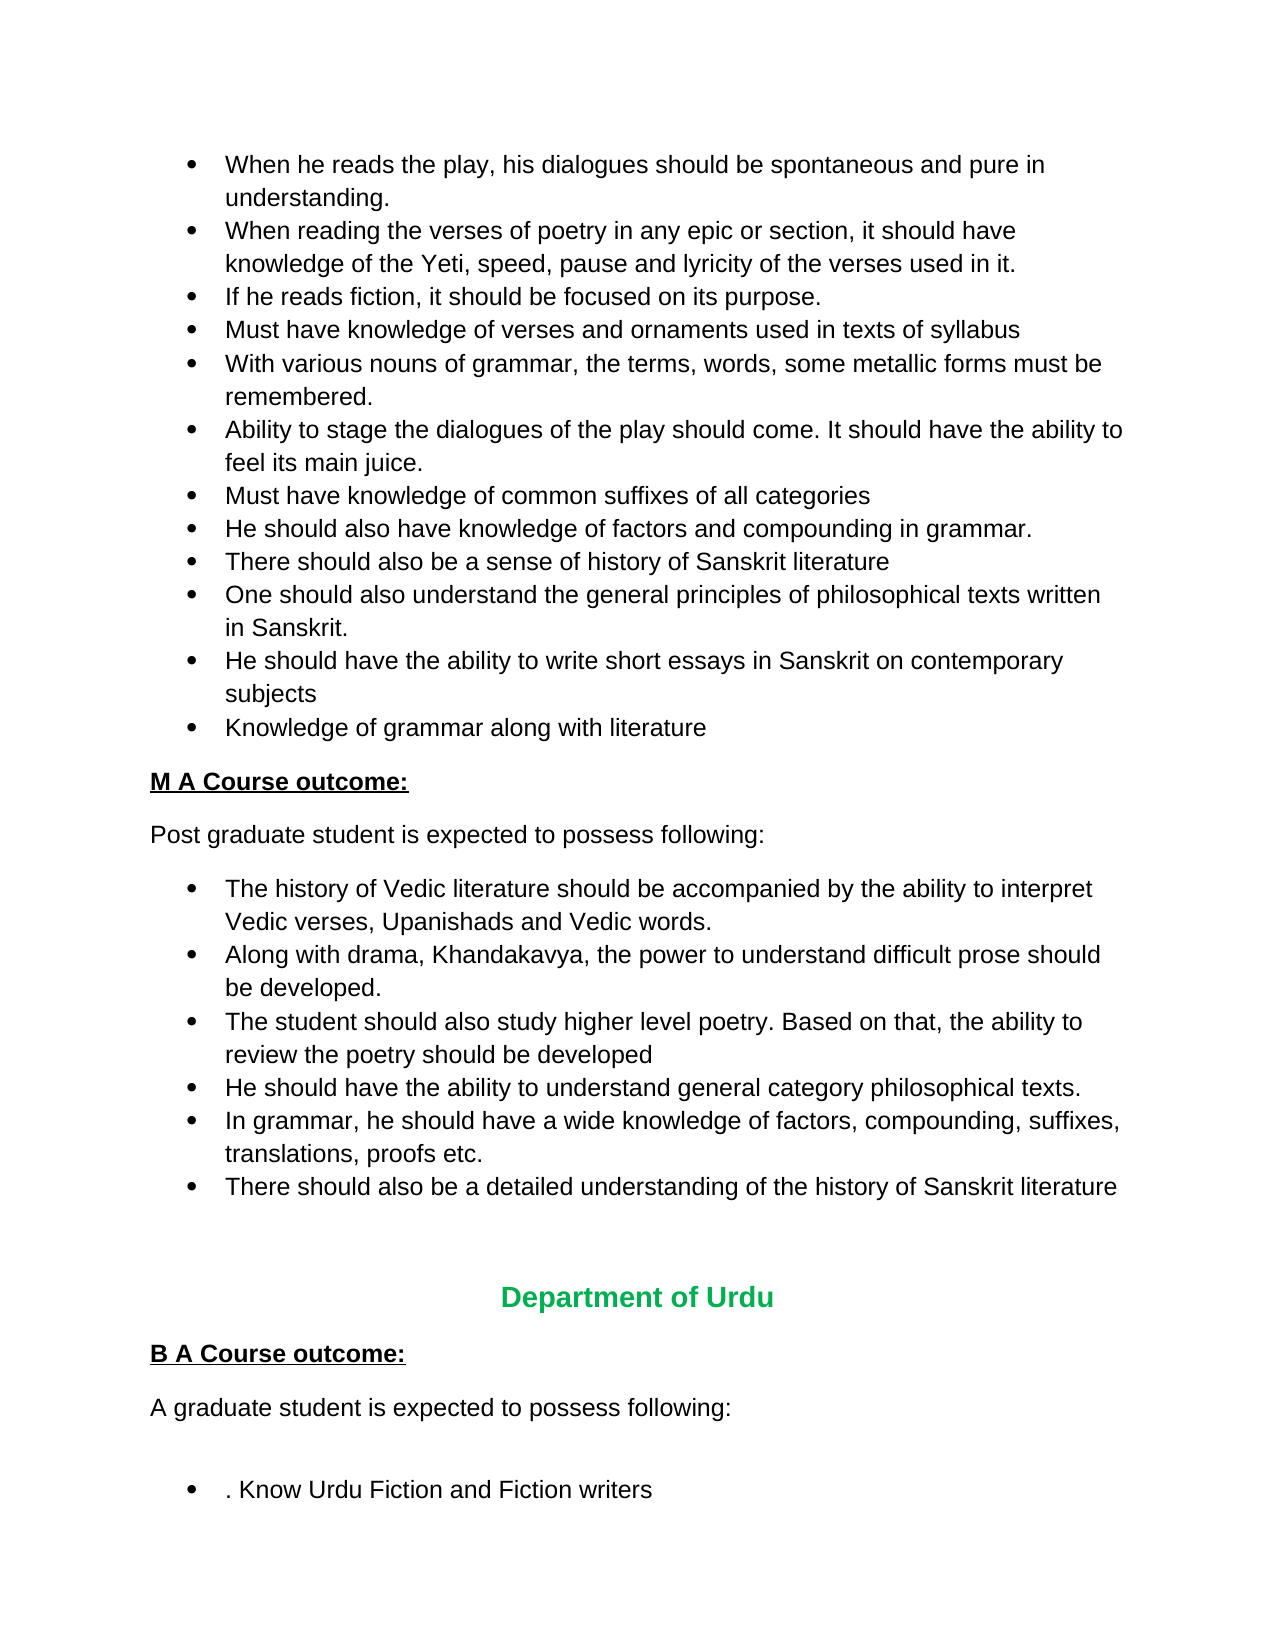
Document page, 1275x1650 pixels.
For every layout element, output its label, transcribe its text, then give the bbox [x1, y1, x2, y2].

list The history of Vedic literature should be accompanied by the ability to interpret Vedic verses, Upanishads and Vedic words. [187, 874, 1125, 936]
text Post graduate student is expected to possess following: [150, 820, 1125, 849]
list Knowledge of grammar along with literature [187, 712, 1125, 741]
text M A Course outcome: [150, 766, 1125, 795]
list Ability to stage the dialogues of the play should come. It should have the ability to feel its main juice. [187, 415, 1125, 477]
list Must have knowledge of verses and ornaments used in texts of syllabus [187, 315, 1125, 344]
text Department of Urdu [150, 1280, 1125, 1313]
list One should also understand the general principles of philosophical texts written in Sanskrit. [187, 580, 1125, 642]
list He should have the ability to understand general category philosophical texts. [187, 1073, 1125, 1101]
list He should have the ability to write short essays in Sanskrit on contemporary subjects [187, 646, 1125, 708]
list When reading the verses of poetry in any epic or section, it should have knowledge of the Yeti, speed, pause and lyricity of the verses used in it. [187, 216, 1125, 278]
text A graduate student is expected to possess following: [150, 1393, 1125, 1422]
list There should also be a sense of history of Sanskrit literature [187, 547, 1125, 576]
list If he reads fiction, it should be focused on its purpose. [187, 282, 1125, 311]
list Must have knowledge of common suffixes of all categories [187, 481, 1125, 510]
list Along with drama, Khandakavya, the power to understand difficult prose should be developed. [187, 940, 1125, 1002]
list There should also be a detailed understanding of the history of Sanskrit literature [187, 1172, 1125, 1201]
list The student should also study higher level poetry. Based on that, the ability to review the poetry should be developed [187, 1006, 1125, 1068]
list With various nouns of grammar, the terms, words, some metallic forms must be remembered. [187, 348, 1125, 410]
list . Know Urdu Fiction and Fiction writers [187, 1476, 1125, 1504]
text B A Course outcome: [150, 1339, 1125, 1368]
list He should also have knowledge of factors and compounding in grammar. [187, 514, 1125, 543]
list When he reads the play, his dialogues should be spontaneous and pure in understanding. [187, 150, 1125, 212]
list In grammar, he should have a wide knowledge of factors, compounding, suffixes, translations, proofs etc. [187, 1106, 1125, 1168]
